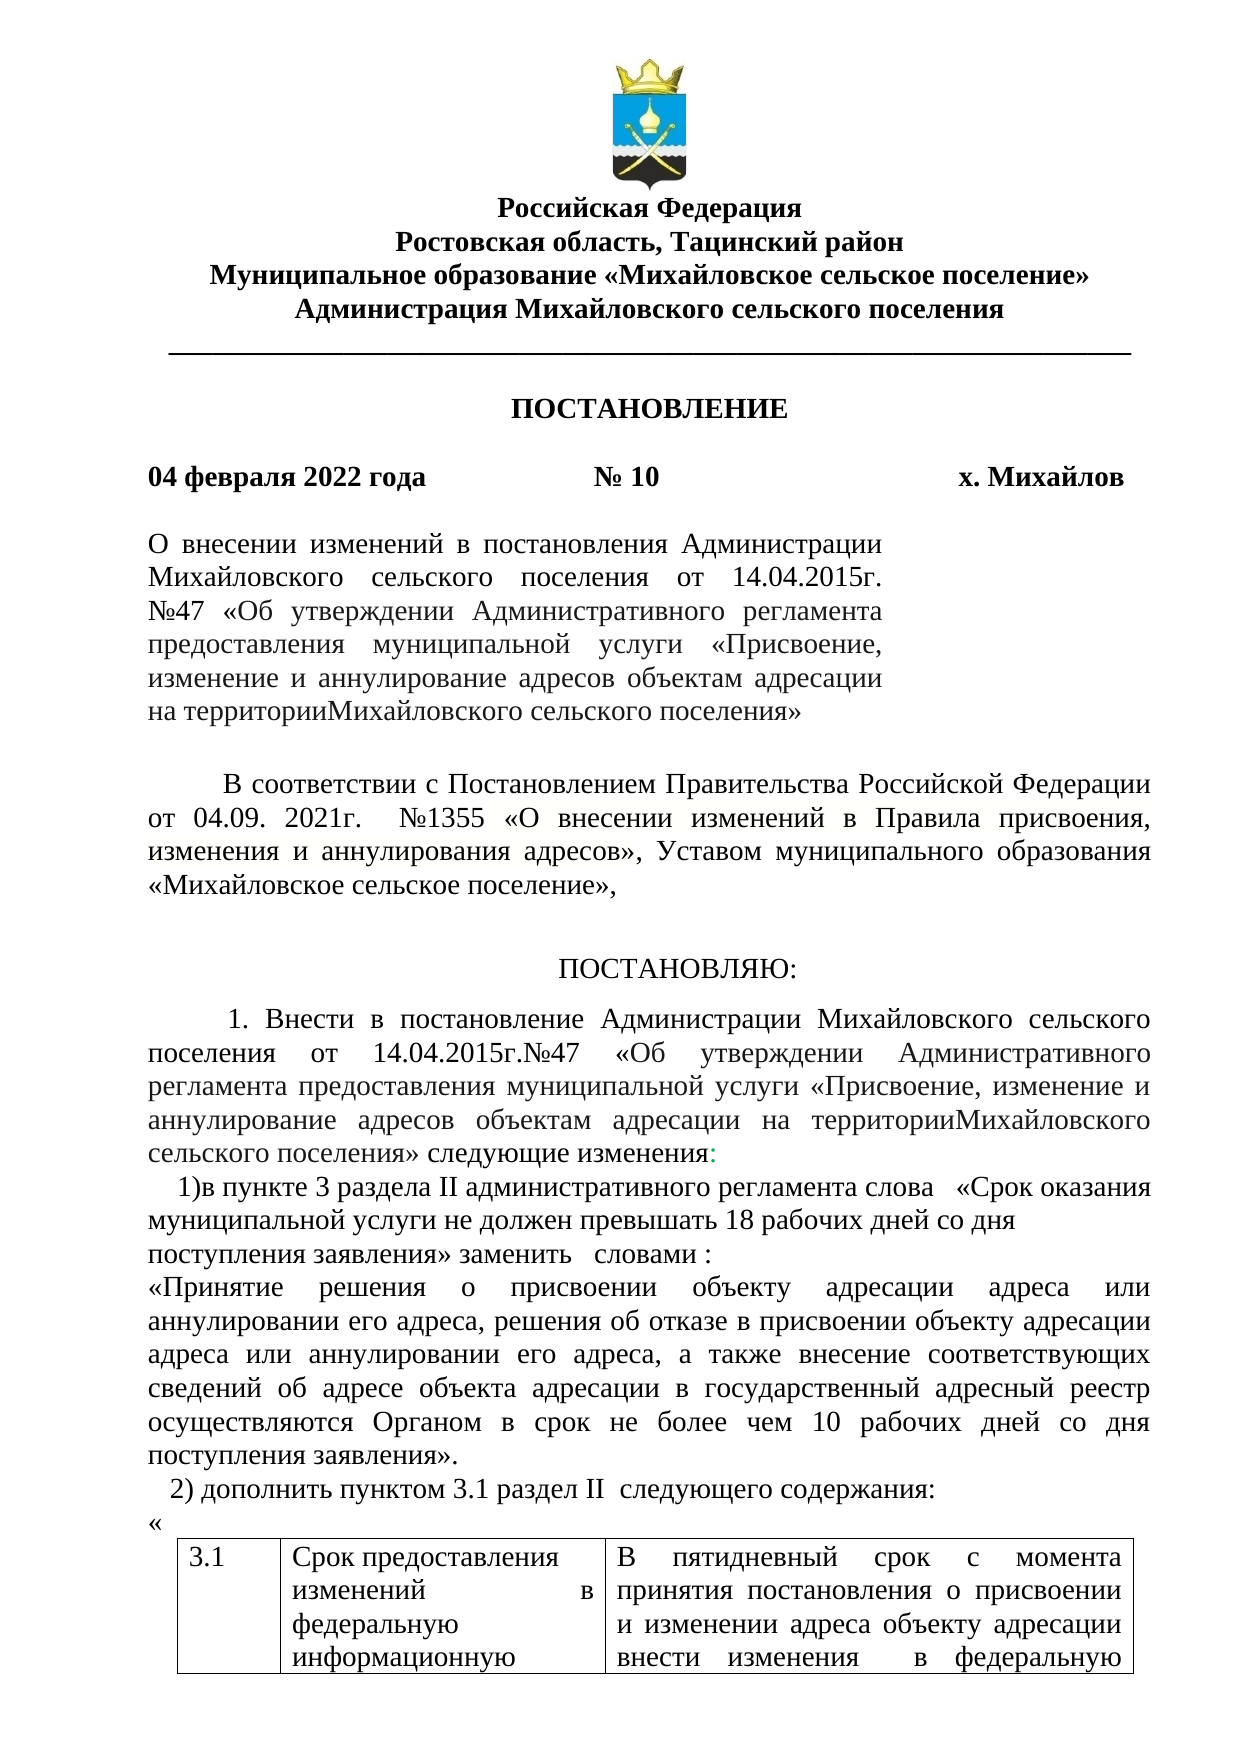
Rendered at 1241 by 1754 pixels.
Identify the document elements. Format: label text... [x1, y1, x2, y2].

text « [148, 1504, 1152, 1538]
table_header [281, 1539, 605, 1673]
text 2) дополнить пунктом 3.1 раздел II следующего содержания: [148, 1471, 1152, 1504]
text Российская Федерация [148, 190, 1152, 224]
text «Принятие решения о присвоении объекту адресации адреса или аннулировании его адреса, решения об отказе в присвоении объекту адресации адреса или аннулировании его адреса, а также внесение соответствующих сведений об адресе объекта адресации в государственный адресный реестр осуществляются Органом в срок не более чем 10 рабочих дней со дня поступления заявления». [148, 1269, 1152, 1471]
text 1. Внести в постановление Администрации Михайловского сельского поселения от 14.04.2015г.№47 «Об утверждении Административного регламента предоставления муниципальной услуги «Присвоение, изменение и аннулирование адресов объектам адресации на территорииМихайловского сельского поселения» следующие изменения: [148, 1001, 1152, 1169]
table_header О внесении изменений в постановления Администрации Михайловского сельского поселения от 14.04.2015г. №47 «Об утверждении Административного регламента предоставления муниципальной услуги «Присвоение, изменение и аннулирование адресов объектам адресации на территорииМихайловского сельского поселения» [136, 526, 894, 733]
text Ростовская область, Тацинский район [148, 224, 1152, 257]
text __________________________________________________________________ [148, 324, 1152, 358]
text Администрация Михайловского сельского поселения [148, 291, 1152, 324]
text 04 февраля 2022 года № 10 х. Михайлов [148, 459, 1152, 492]
table_header 3.1 [178, 1539, 280, 1673]
text Муниципальное образование «Михайловское сельское поселение» [148, 257, 1152, 291]
text ПОСТАНОВЛЕНИЕ [148, 392, 1152, 425]
picture [612, 59, 687, 191]
text 1)в пункте 3 раздела II административного регламента слова «Срок оказания муниципальной услуги не должен превышать 18 рабочих дней со дня поступления заявления» заменить словами : [148, 1169, 1152, 1269]
text ПОСТАНОВЛЯЮ: [148, 951, 1152, 984]
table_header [606, 1539, 1133, 1673]
text В соответствии с Постановлением Правительства Российской Федерации от 04.09. 2021г. №1355 «О внесении изменений в Правила присвоения, изменения и аннулирования адресов», Уставом муниципального образования «Михайловское сельское поселение», [148, 766, 1152, 901]
